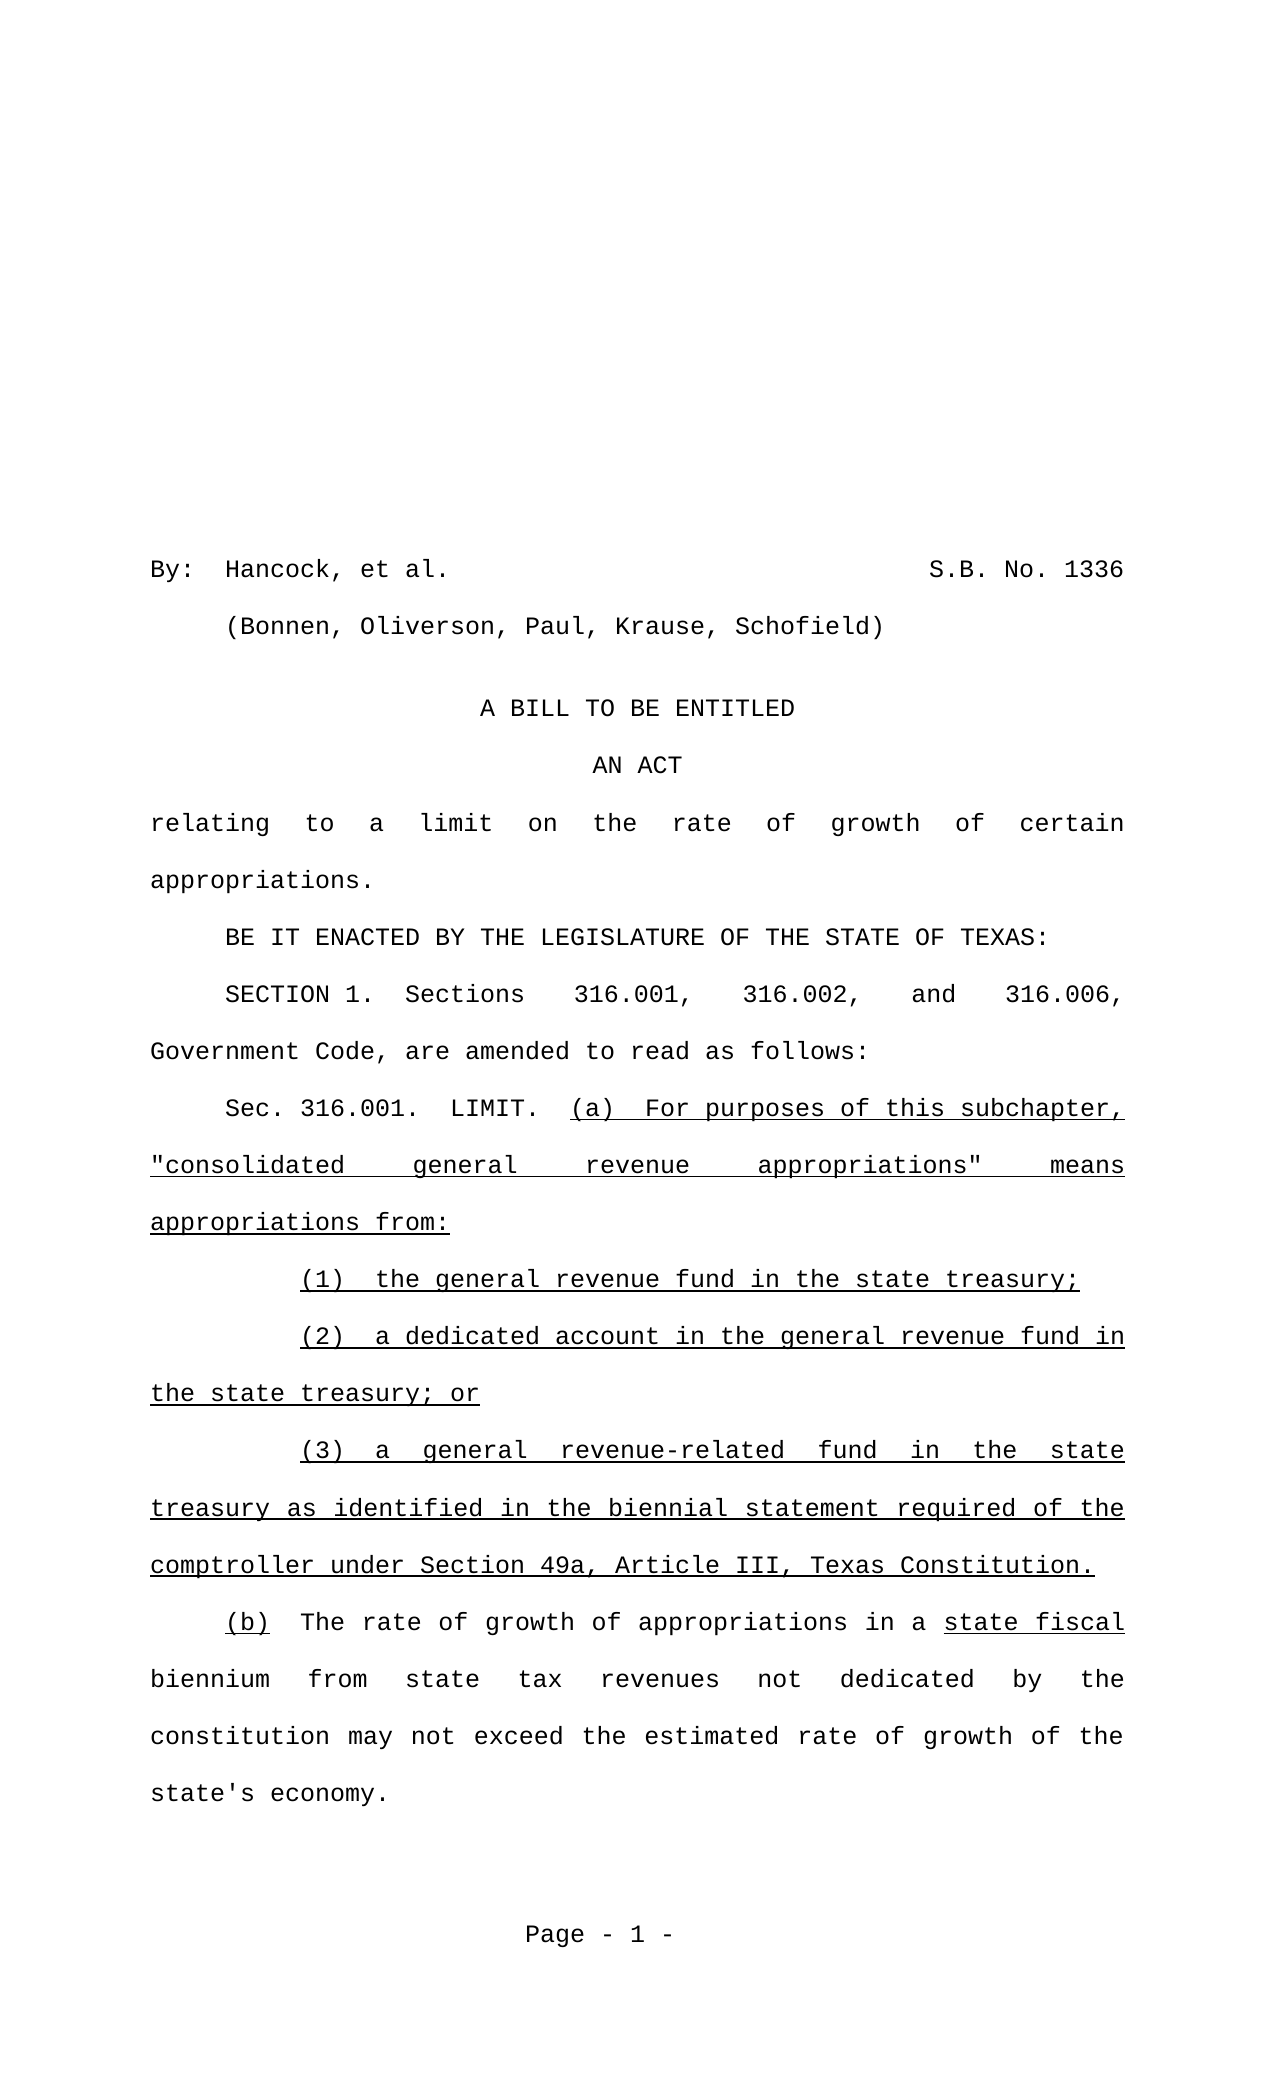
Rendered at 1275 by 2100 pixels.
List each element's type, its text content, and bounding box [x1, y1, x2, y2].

text (b) The rate of growth of appropriations in a state fiscal biennium from state tax revenues not dedicated by the constitution may not exceed the estimated rate of growth of the state's economy. [150, 1609, 1125, 1809]
text Sec. 316.001. LIMIT. (a) For purposes of this subchapter, "consolidated general revenue appropriations" means appropriations from: [150, 1177, 1125, 1238]
text (2) a dedicated account in the general revenue fund in the state treasury; or [150, 1324, 1125, 1409]
text SECTION 1. Sections 316.001, 316.002, and 316.006, Government Code, are amended to read as follows: [150, 981, 1125, 1067]
text (3) a general revenue-related fund in the state treasury as identified in the biennial statement required of the comptroller under Section 49a, Article III, Texas Constitution. [150, 1438, 1125, 1518]
text (3) a general revenue-related fund in the state treasury as identified in the biennial statement required of the comptroller under Section 49a, Article III, Texas Constitution. [150, 1520, 1125, 1581]
text BE IT ENACTED BY THE LEGISLATURE OF THE STATE OF TEXAS: [150, 924, 1125, 953]
text By: Hancock, et al. S.B. No. 1336 [150, 557, 1125, 585]
text (Bonnen, Oliverson, Paul, Krause, Schofield) [150, 614, 1125, 642]
text AN ACT [150, 753, 1125, 781]
text Sec. 316.001. LIMIT. (a) For purposes of this subchapter, "consolidated general revenue appropriations" means appropriations from: [150, 1095, 1125, 1176]
text (1) the general revenue fund in the state treasury; [150, 1267, 1125, 1295]
text relating to a limit on the rate of growth of certain appropriations. [150, 810, 1125, 896]
text A BILL TO BE ENTITLED [150, 696, 1125, 724]
